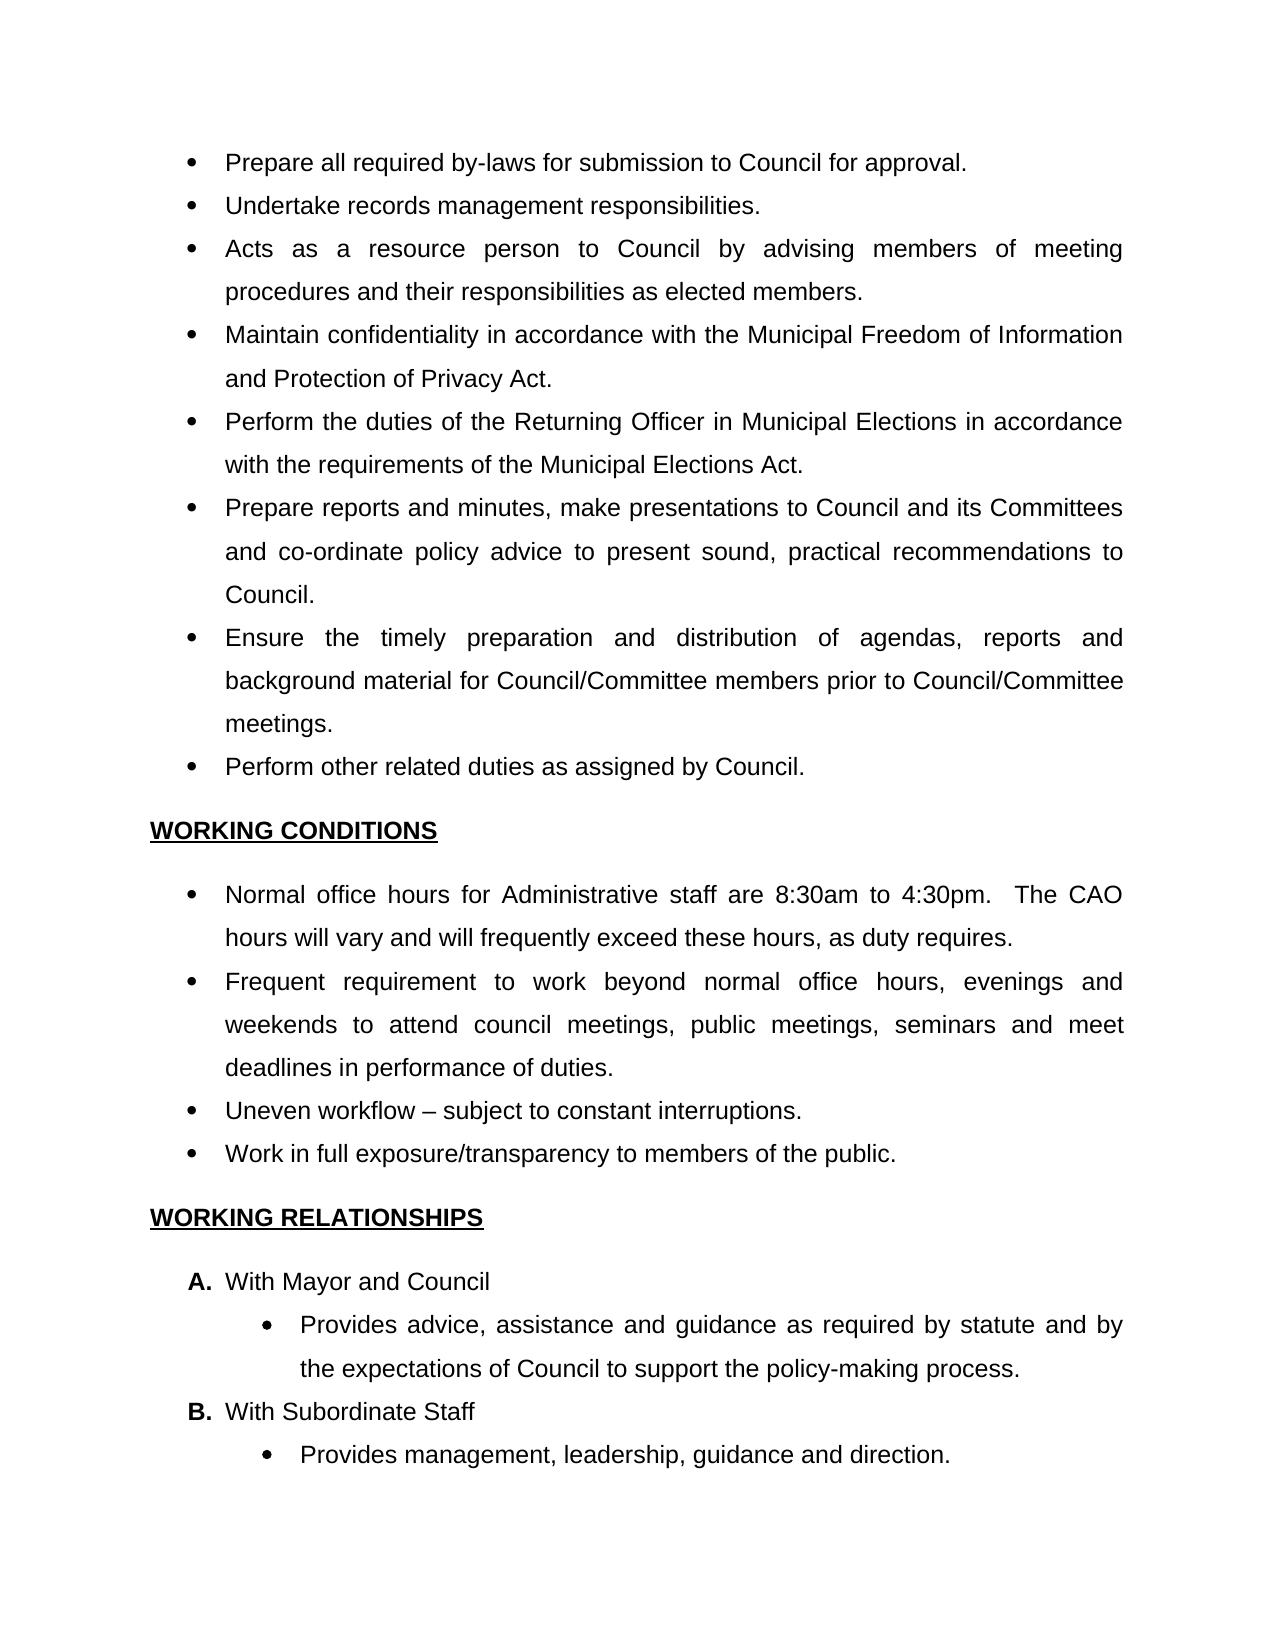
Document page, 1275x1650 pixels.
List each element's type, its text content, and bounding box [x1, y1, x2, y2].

list Perform the duties of the Returning Officer in Municipal Elections in accordance with the requirements of the Municipal Elections Act. [187, 407, 1125, 479]
list With Subordinate Staff [187, 1397, 1125, 1426]
list Acts as a resource person to Council by advising members of meeting procedures and their responsibilities as elected members. [187, 234, 1125, 306]
list Prepare all required by-laws for submission to Council for approval. [187, 148, 1125, 177]
list Perform other related duties as assigned by Council. [187, 752, 1125, 781]
list Provides advice, assistance and guidance as required by statute and by the expectations of Council to support the policy-making process. [262, 1310, 1125, 1382]
list Frequent requirement to work beyond normal office hours, evenings and weekends to attend council meetings, public meetings, seminars and meet deadlines in performance of duties. [187, 967, 1125, 1082]
list Work in full exposure/transparency to members of the public. [187, 1139, 1125, 1168]
list Normal office hours for Administrative staff are 8:30am to 4:30pm. The CAO hours will vary and will frequently exceed these hours, as duty requires. [187, 880, 1125, 952]
list With Mayor and Council [187, 1267, 1125, 1296]
list Maintain confidentiality in accordance with the Municipal Freedom of Information and Protection of Privacy Act. [187, 321, 1125, 392]
text WORKING CONDITIONS [150, 816, 1125, 845]
list Prepare reports and minutes, make presentations to Council and its Committees and co-ordinate policy advice to present sound, practical recommendations to Council. [187, 493, 1125, 608]
text WORKING RELATIONSHIPS [150, 1203, 1125, 1232]
list Undertake records management responsibilities. [187, 191, 1125, 220]
list Ensure the timely preparation and distribution of agendas, reports and background material for Council/Committee members prior to Council/Committee meetings. [187, 623, 1125, 738]
list Uneven workflow – subject to constant interruptions. [187, 1096, 1125, 1125]
list Provides management, leadership, guidance and direction. [262, 1440, 1125, 1469]
